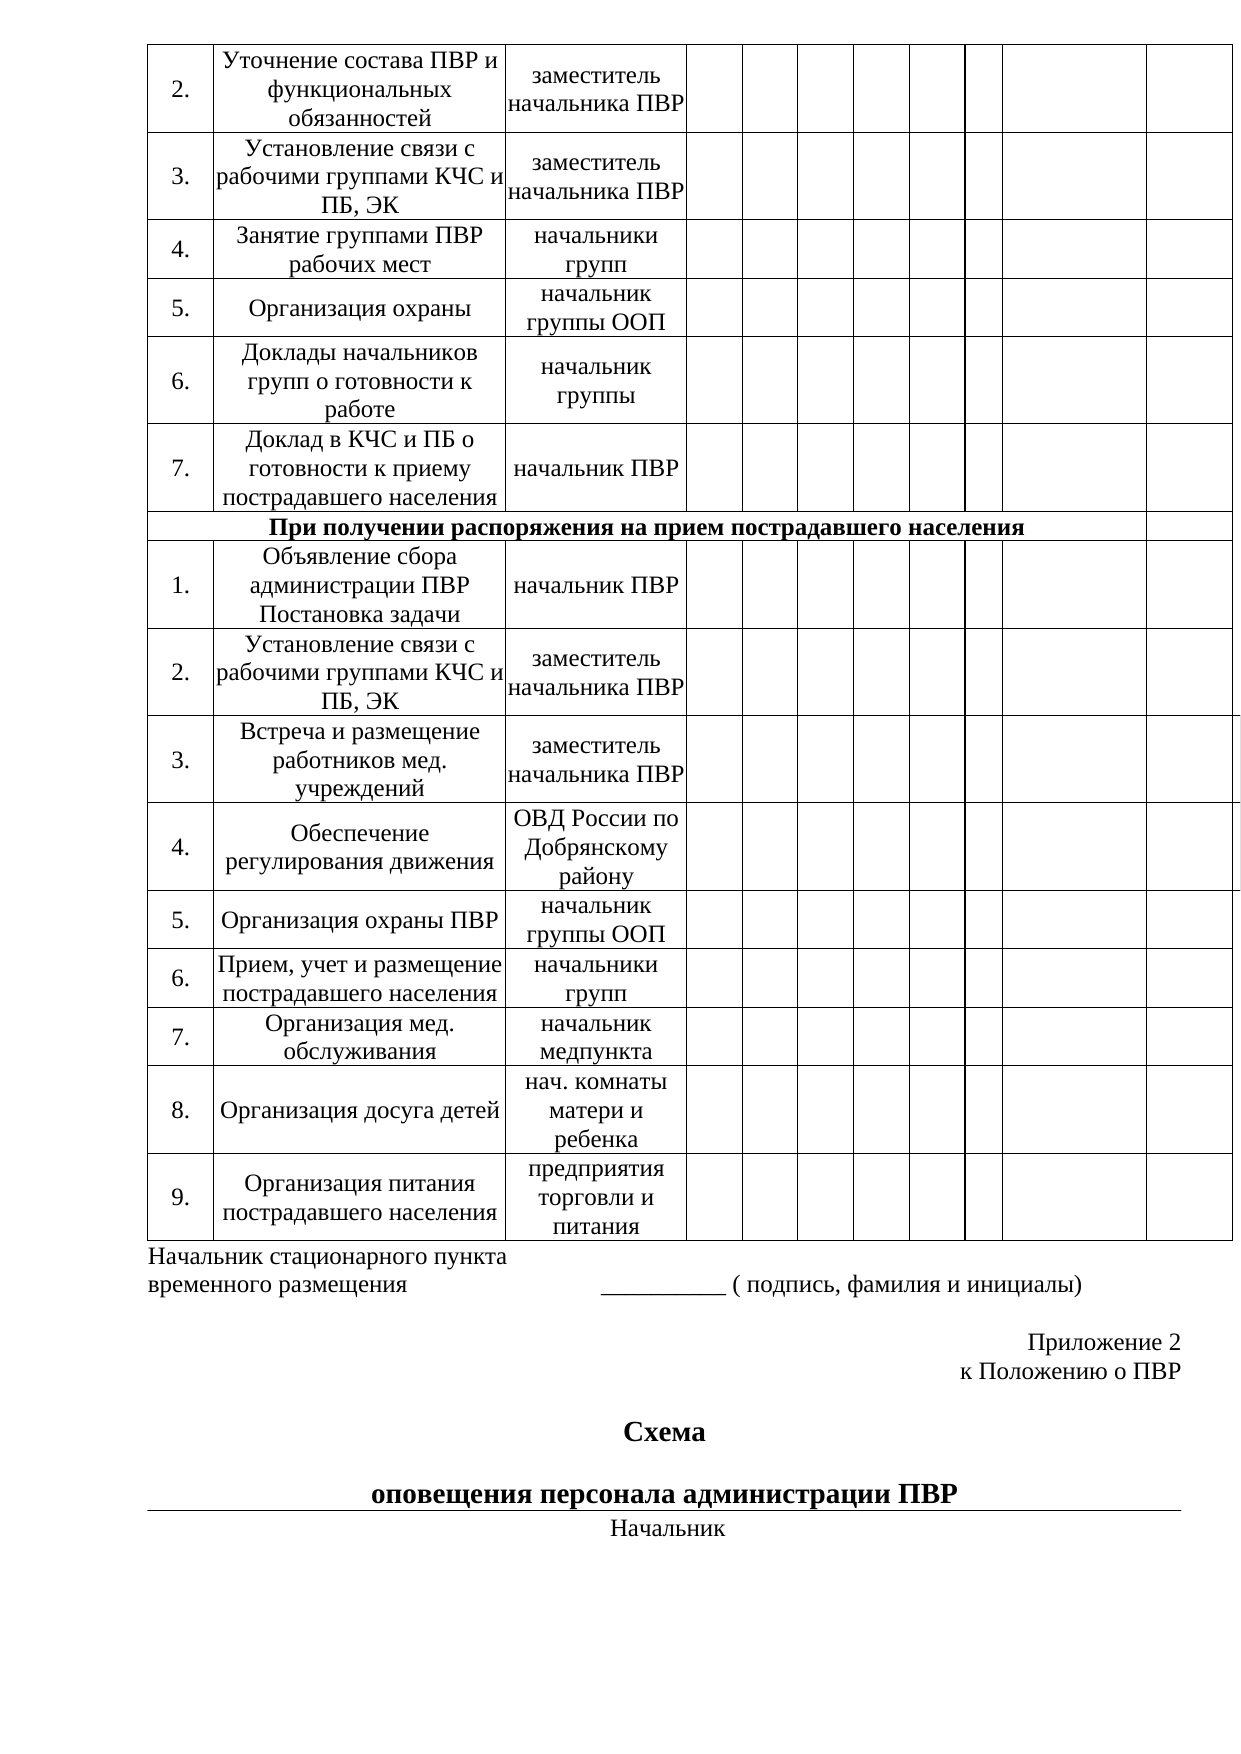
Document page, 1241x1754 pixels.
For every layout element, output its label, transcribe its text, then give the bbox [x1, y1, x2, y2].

table_cell заместитель начальника ПВР [506, 133, 686, 219]
table_cell [687, 891, 742, 948]
table_cell Организация охраны [214, 279, 505, 336]
table_cell [854, 279, 909, 336]
table_cell [966, 279, 1002, 336]
table_cell предприятия торговли и питания [506, 1154, 686, 1240]
table_cell [743, 424, 797, 511]
table_cell [1147, 629, 1232, 715]
table_cell При получении распоряжения на прием пострадавшего населения [148, 512, 1146, 540]
table_cell [966, 337, 1002, 423]
table_cell [743, 541, 797, 628]
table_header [148, 1511, 1181, 1573]
table_cell начальник ПВР [506, 541, 686, 628]
table_cell [1003, 803, 1146, 889]
table_cell 7. [148, 1008, 213, 1065]
table_cell [798, 541, 853, 628]
table_cell начальник группы [506, 337, 686, 423]
table_cell Объявление сбора администрации ПВР Постановка задачи [214, 541, 505, 628]
table_cell [1147, 803, 1232, 889]
table_cell [910, 629, 964, 715]
text оповещения персонала администрации ПВР [148, 1476, 1181, 1510]
table_cell начальники групп [506, 949, 686, 1007]
table_cell [798, 337, 853, 423]
table_cell [854, 541, 909, 628]
table_cell [687, 424, 742, 511]
table_cell 2. [148, 629, 213, 715]
table_cell [743, 337, 797, 423]
table_cell [854, 949, 909, 1007]
table_cell [798, 629, 853, 715]
table_cell [798, 891, 853, 948]
table_cell заместитель начальника ПВР [506, 629, 686, 715]
table_cell [798, 279, 853, 336]
table_cell [798, 220, 853, 277]
table_cell [1147, 1066, 1232, 1152]
table_cell [966, 891, 1002, 948]
table_cell [743, 133, 797, 219]
table_cell [966, 629, 1002, 715]
table_cell [687, 220, 742, 277]
table_cell [687, 45, 742, 132]
table_cell [910, 891, 964, 948]
table_cell заместитель начальника ПВР [506, 716, 686, 802]
table_cell [687, 133, 742, 219]
table_cell [966, 424, 1002, 511]
table_cell 6. [148, 949, 213, 1007]
table_cell [687, 629, 742, 715]
table_cell [1147, 512, 1232, 540]
text к Положению о ПВР [148, 1356, 1181, 1384]
table_cell [1003, 133, 1146, 219]
table_cell Обеспечение регулирования движения [214, 803, 505, 889]
table_cell [854, 1154, 909, 1240]
table_cell Установление связи с рабочими группами КЧС и ПБ, ЭК [214, 629, 505, 715]
table_cell Занятие группами ПВР рабочих мест [214, 220, 505, 277]
table_cell [966, 1154, 1002, 1240]
table_cell [687, 949, 742, 1007]
table_cell [1147, 220, 1232, 277]
table_cell [910, 1154, 964, 1240]
table_cell [910, 337, 964, 423]
table_cell [1147, 424, 1232, 511]
table_cell [966, 220, 1002, 277]
table_cell [743, 1008, 797, 1065]
table_cell [798, 716, 853, 802]
table_cell [1003, 716, 1146, 802]
table_cell [854, 337, 909, 423]
table_cell [798, 1008, 853, 1065]
table_cell 9. [148, 1154, 213, 1240]
table_cell начальник группы ООП [506, 279, 686, 336]
table_cell [966, 45, 1002, 132]
table_cell начальник ПВР [506, 424, 686, 511]
table_cell [687, 1066, 742, 1152]
table_cell [743, 891, 797, 948]
table_cell [798, 424, 853, 511]
table_cell [854, 629, 909, 715]
table_cell 4. [148, 803, 213, 889]
table_cell [854, 424, 909, 511]
table_cell [1003, 1154, 1146, 1240]
table_cell [743, 279, 797, 336]
table_cell [1147, 716, 1232, 802]
table_cell [687, 279, 742, 336]
table_cell [743, 949, 797, 1007]
table_cell Прием, учет и размещение пострадавшего населения [214, 949, 505, 1007]
table_cell [854, 803, 909, 889]
table_cell 3. [148, 133, 213, 219]
table_cell [1003, 220, 1146, 277]
table_cell [1147, 337, 1232, 423]
table_cell [854, 1066, 909, 1152]
table_cell [910, 133, 964, 219]
table_cell [687, 541, 742, 628]
table_cell [798, 1066, 853, 1152]
table_cell [910, 279, 964, 336]
table_cell 6. [148, 337, 213, 423]
table_cell [966, 949, 1002, 1007]
table_cell Организация досуга детей [214, 1066, 505, 1152]
table_cell [798, 45, 853, 132]
table_cell [910, 1066, 964, 1152]
table_cell [687, 1154, 742, 1240]
table_cell [910, 1008, 964, 1065]
table_cell [743, 629, 797, 715]
table_cell 8. [148, 1066, 213, 1152]
table_cell [910, 716, 964, 802]
table_cell 5. [148, 279, 213, 336]
table_cell Уточнение состава ПВР и функциональных обязанностей [214, 45, 505, 132]
table_cell [798, 803, 853, 889]
table_cell [910, 220, 964, 277]
table_cell [910, 803, 964, 889]
table_cell Доклад в КЧС и ПБ о готовности к приему пострадавшего населения [214, 424, 505, 511]
table_cell 2. [148, 45, 213, 132]
table_cell начальник медпункта [506, 1008, 686, 1065]
table_cell начальник группы ООП [506, 891, 686, 948]
table_cell [1147, 133, 1232, 219]
table_cell [1003, 629, 1146, 715]
table_cell Организация мед. обслуживания [214, 1008, 505, 1065]
table_cell 4. [148, 220, 213, 277]
table_cell [1003, 337, 1146, 423]
table_cell [743, 1066, 797, 1152]
text Схема [148, 1414, 1181, 1447]
table_cell [687, 337, 742, 423]
table_cell [854, 891, 909, 948]
text временного размещения __________ ( подпись, фамилия и инициалы) [148, 1269, 1181, 1298]
table_cell 5. [148, 891, 213, 948]
table_cell [966, 803, 1002, 889]
table_cell нач. комнаты матери и ребенка [506, 1066, 686, 1152]
table_cell Организация охраны ПВР [214, 891, 505, 948]
table_cell [966, 541, 1002, 628]
table_cell [1003, 541, 1146, 628]
table_cell [1003, 1066, 1146, 1152]
table_cell 3. [148, 716, 213, 802]
table_cell [1147, 891, 1232, 948]
table_cell Встреча и размещение работников мед. учреждений [214, 716, 505, 802]
table_cell 1. [148, 541, 213, 628]
table_cell [854, 1008, 909, 1065]
table_cell [1003, 279, 1146, 336]
table_cell [910, 45, 964, 132]
table_cell [743, 220, 797, 277]
table_cell [743, 45, 797, 132]
table_cell [854, 45, 909, 132]
table_cell [1147, 279, 1232, 336]
table_cell [1147, 1154, 1232, 1240]
table_cell [743, 803, 797, 889]
table_cell [854, 716, 909, 802]
table_cell [854, 133, 909, 219]
table_cell [798, 949, 853, 1007]
table_cell [854, 220, 909, 277]
table_cell [1233, 803, 1240, 889]
text Приложение 2 [148, 1327, 1181, 1356]
table_cell [1147, 1008, 1232, 1065]
table_cell [966, 1066, 1002, 1152]
table_cell [687, 716, 742, 802]
table_cell [910, 541, 964, 628]
table_cell Доклады начальников групп о готовности к работе [214, 337, 505, 423]
table_cell заместитель начальника ПВР [506, 45, 686, 132]
table_cell 7. [148, 424, 213, 511]
table_cell [966, 716, 1002, 802]
table_cell [910, 424, 964, 511]
table_cell [1233, 716, 1240, 802]
text Начальник стационарного пункта [148, 1241, 1181, 1269]
table_cell [966, 133, 1002, 219]
table_cell [910, 949, 964, 1007]
table_cell [743, 716, 797, 802]
table_cell [1147, 541, 1232, 628]
table_cell [1147, 949, 1232, 1007]
table_cell [1003, 424, 1146, 511]
table_cell [966, 1008, 1002, 1065]
table_cell [1003, 891, 1146, 948]
table_cell [1003, 1008, 1146, 1065]
table_cell [687, 803, 742, 889]
table_cell [743, 1154, 797, 1240]
table_cell [798, 1154, 853, 1240]
table_cell [1147, 45, 1232, 132]
table_cell [1003, 949, 1146, 1007]
table_cell Установление связи с рабочими группами КЧС и ПБ, ЭК [214, 133, 505, 219]
table_cell начальники групп [506, 220, 686, 277]
table_cell [798, 133, 853, 219]
table_cell [1003, 45, 1146, 132]
table_cell [687, 1008, 742, 1065]
table_cell ОВД России по Добрянскому району [506, 803, 686, 889]
table_cell Организация питания пострадавшего населения [214, 1154, 505, 1240]
